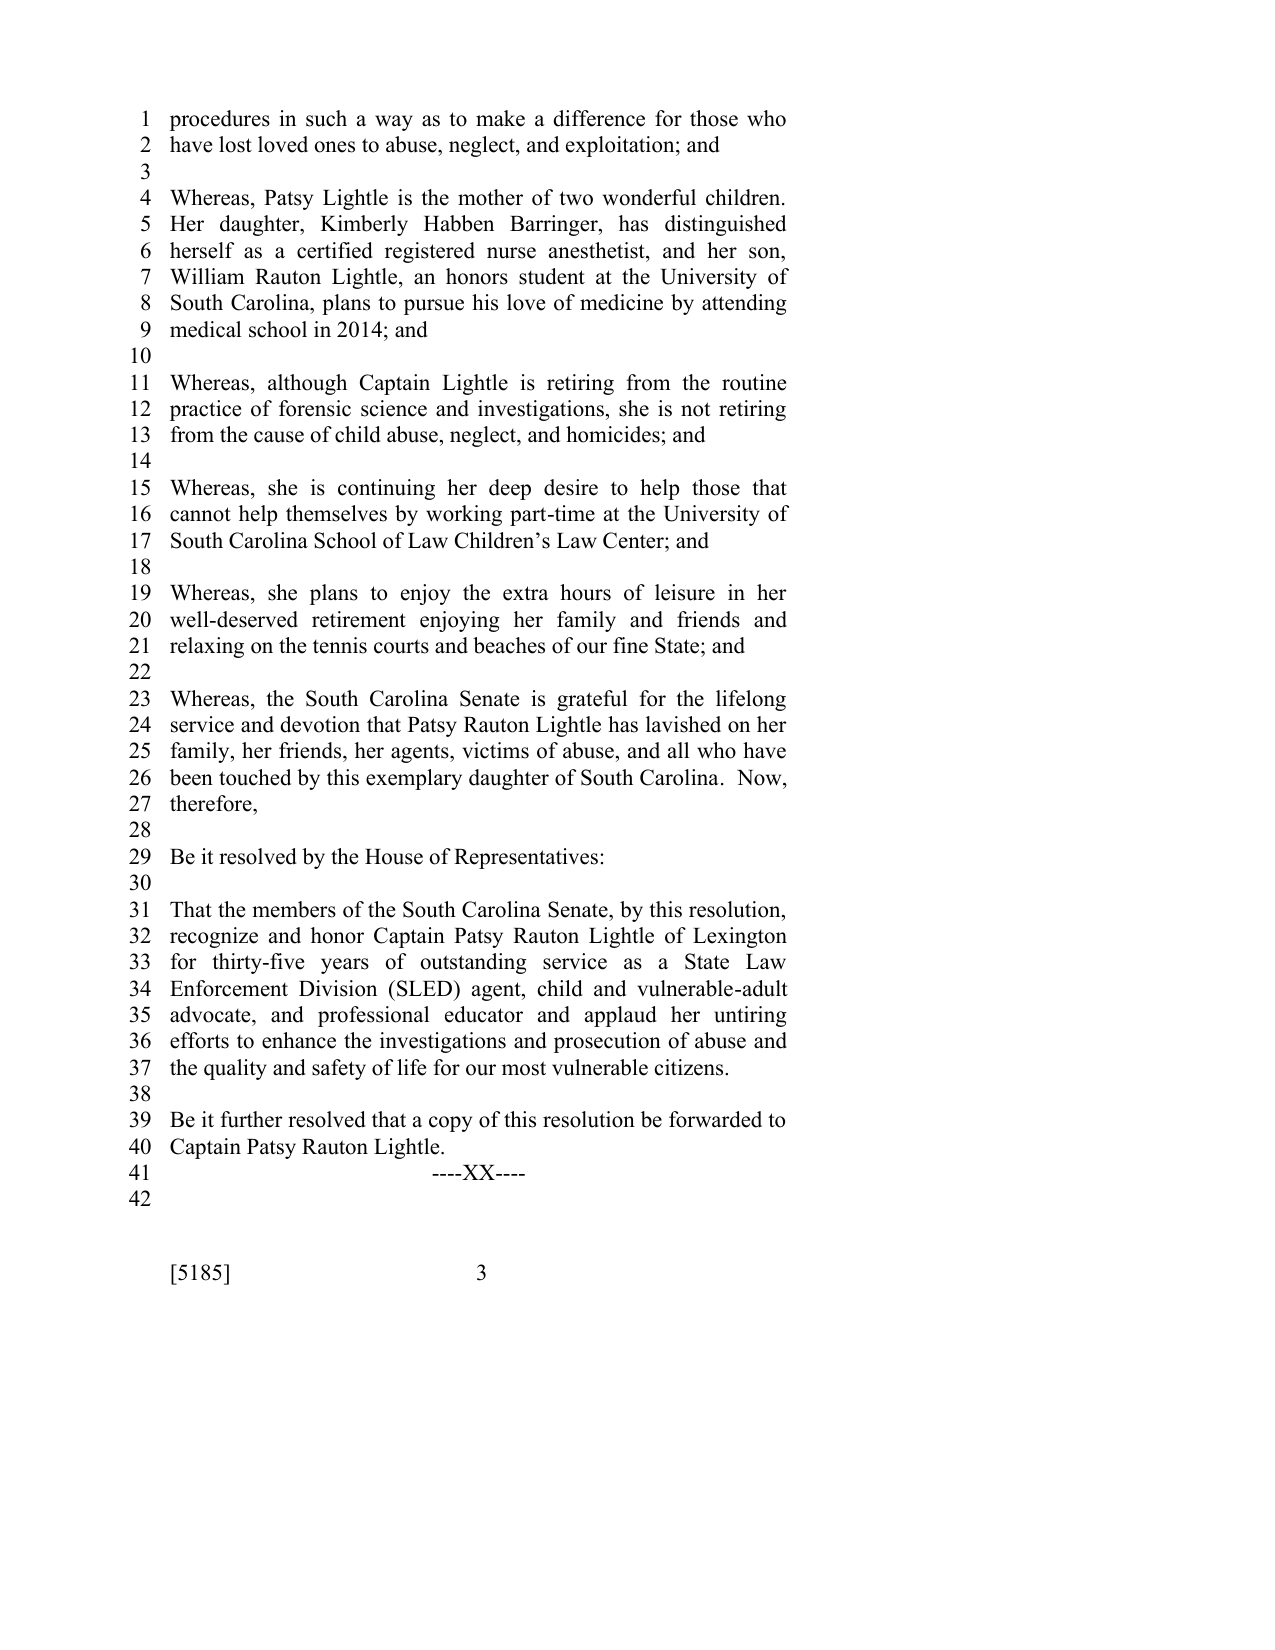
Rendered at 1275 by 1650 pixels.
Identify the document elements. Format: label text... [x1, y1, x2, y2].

text Whereas, although Captain Lightle is retiring from the routine practice of forensic science and investigations, she is not retiring from the cause of child abuse, neglect, and homicides; and [169, 368, 787, 448]
text Whereas, Patsy Lightle is the mother of two wonderful children. Her daughter, Kimberly Habben Barringer, has distinguished herself as a certified registered nurse anesthetist, and her son, William Rauton Lightle, an honors student at the University of South Carolina, plans to pursue his love of medicine by attending medical school in 2014; and [169, 184, 787, 342]
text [169, 105, 787, 158]
text Be it further resolved that a copy of this resolution be forwarded to Captain Patsy Rauton Lightle. [169, 1106, 787, 1159]
text Be it resolved by the House of Representatives: [169, 843, 787, 869]
text ----XX---- [169, 1159, 787, 1186]
text That the members of the South Carolina Senate, by this resolution, recognize and honor Captain Patsy Rauton Lightle of Lexington for thirty-five years of outstanding service as a State Law Enforcement Division (SLED) agent, child and vulnerable-adult advocate, and professional educator and applaud her untiring efforts to enhance the investigations and prosecution of abuse and the quality and safety of life for our most vulnerable citizens. [169, 896, 787, 1080]
text Whereas, she is continuing her deep desire to help those that cannot help themselves by working part-time at the University of South Carolina School of Law Children’s Law Center; and [169, 474, 787, 553]
text Whereas, the South Carolina Senate is grateful for the lifelong service and devotion that Patsy Rauton Lightle has lavished on her family, her friends, her agents, victims of abuse, and all who have been touched by this exemplary daughter of South Carolina. Now, therefore, [169, 685, 787, 817]
text Whereas, she plans to enjoy the extra hours of leisure in her well-deserved retirement enjoying her family and friends and relaxing on the tennis courts and beaches of our fine State; and [169, 579, 787, 658]
